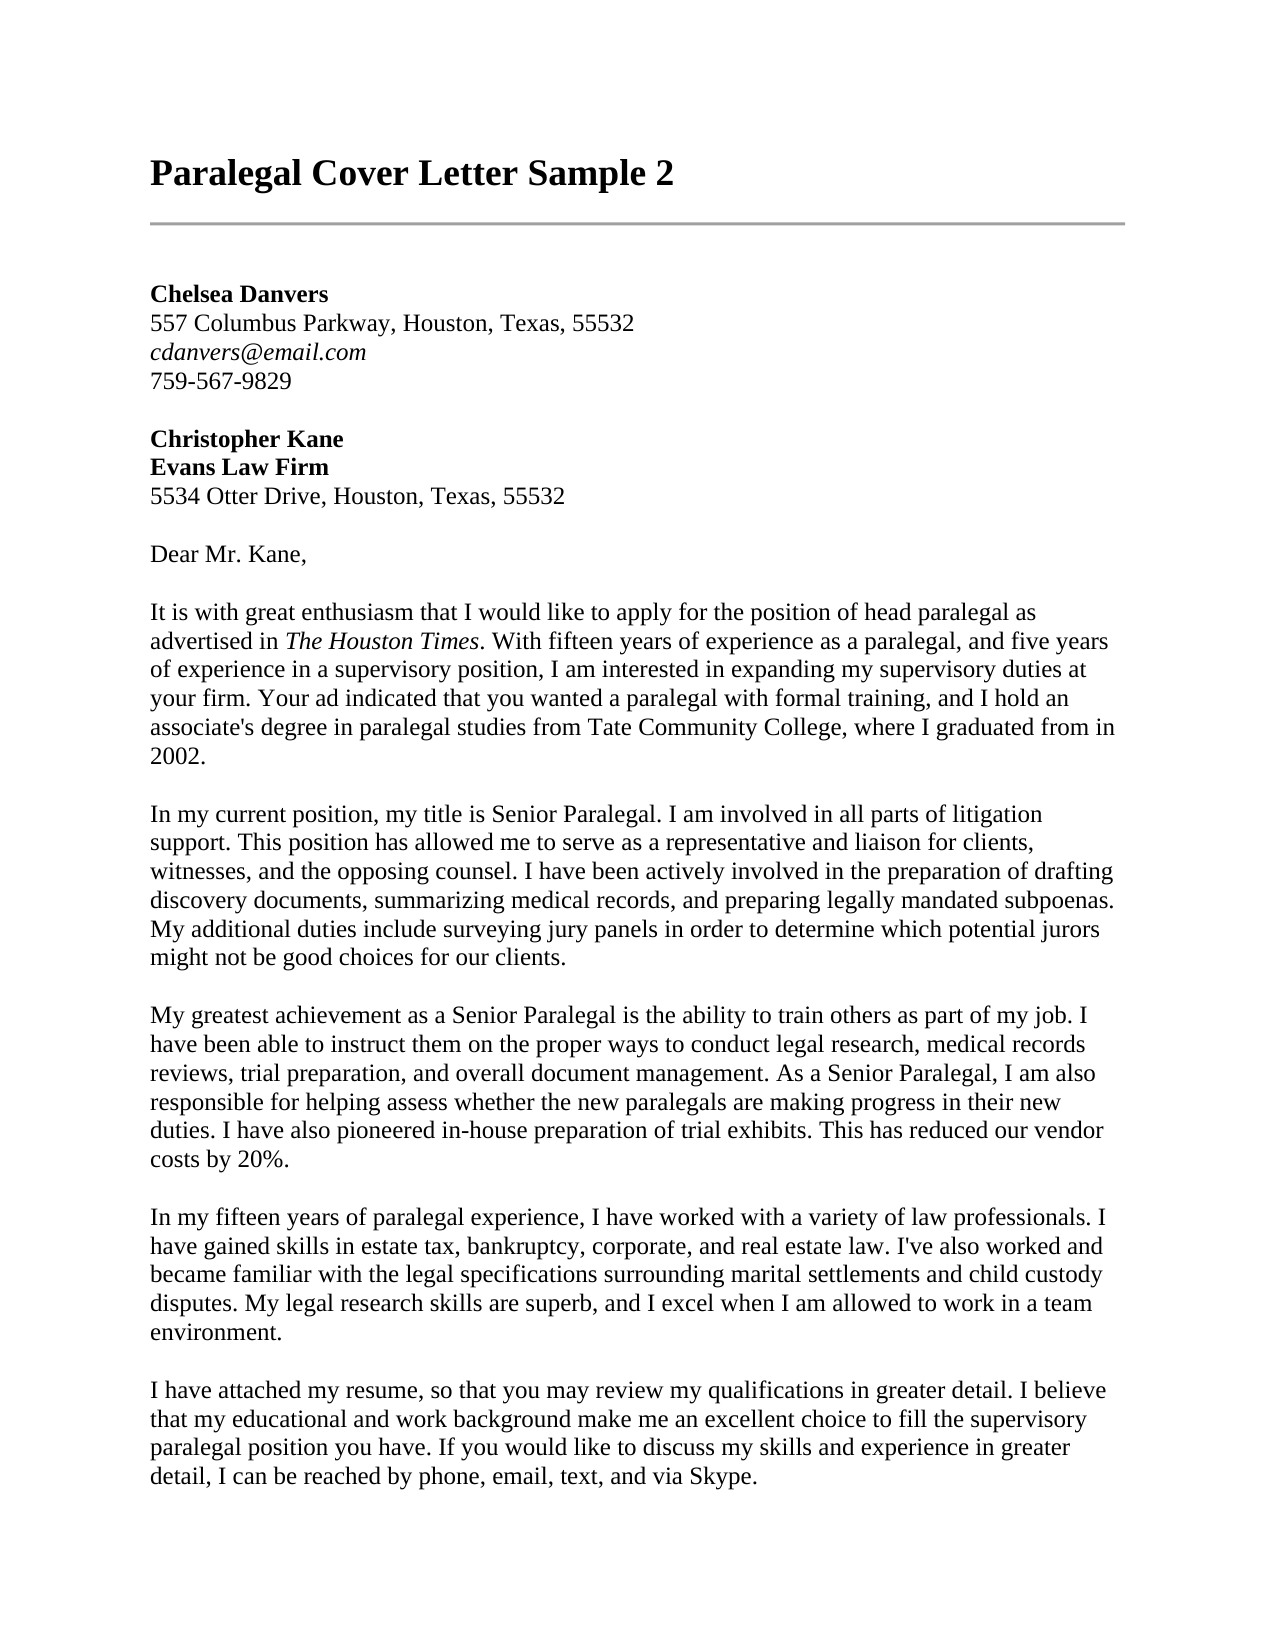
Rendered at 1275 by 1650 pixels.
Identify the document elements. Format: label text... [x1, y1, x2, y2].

text Chelsea Danvers 557 Columbus Parkway, Houston, Texas, 55532 cdanvers@email.com 759-567-9829 [150, 279, 1125, 394]
text Christopher Kane Evans Law Firm 5534 Otter Drive, Houston, Texas, 55532 [150, 424, 1125, 510]
text It is with great enthusiasm that I would like to apply for the position of head paralegal as advertised in The Houston Times. With fifteen years of experience as a paralegal, and five years of experience in a supervisory position, I am interested in expanding my supervisory duties at your firm. Your ad indicated that you wanted a paralegal with formal training, and I hold an associate's degree in paralegal studies from Tate Community College, where I graduated from in 2002. [150, 597, 1125, 769]
text Paralegal Cover Letter Sample 2 [150, 150, 1125, 193]
text My greatest achievement as a Senior Paralegal is the ability to train others as part of my job. I have been able to instruct them on the proper ways to conduct legal research, medical records reviews, trial preparation, and overall document management. As a Senior Paralegal, I am also responsible for helping assess whether the new paralegals are making progress in their new duties. I have also pioneered in-house preparation of trial exhibits. This has reduced our vendor costs by 20%. [150, 1000, 1125, 1173]
text In my fifteen years of paralegal experience, I have worked with a variety of law professionals. I have gained skills in estate tax, bankruptcy, corporate, and real estate law. I've also worked and became familiar with the legal specifications surrounding marital settlements and child custody disputes. My legal research skills are superb, and I excel when I am allowed to work in a team environment. [150, 1202, 1125, 1346]
text Dear Mr. Kane, [150, 539, 1125, 568]
text I have attached my resume, so that you may review my qualifications in greater detail. I believe that my educational and work background make me an excellent choice to fill the supervisory paralegal position you have. If you would like to discuss my skills and experience in greater detail, I can be reached by phone, email, text, and via Skype. [150, 1375, 1125, 1490]
text In my current position, my title is Senior Paralegal. I am involved in all parts of litigation support. This position has allowed me to serve as a representative and liaison for clients, witnesses, and the opposing counsel. I have been actively involved in the preparation of drafting discovery documents, summarizing medical records, and preparing legally mandated subpoenas. My additional duties include surveying jury panels in order to determine which potential jurors might not be good choices for our clients. [150, 799, 1125, 971]
